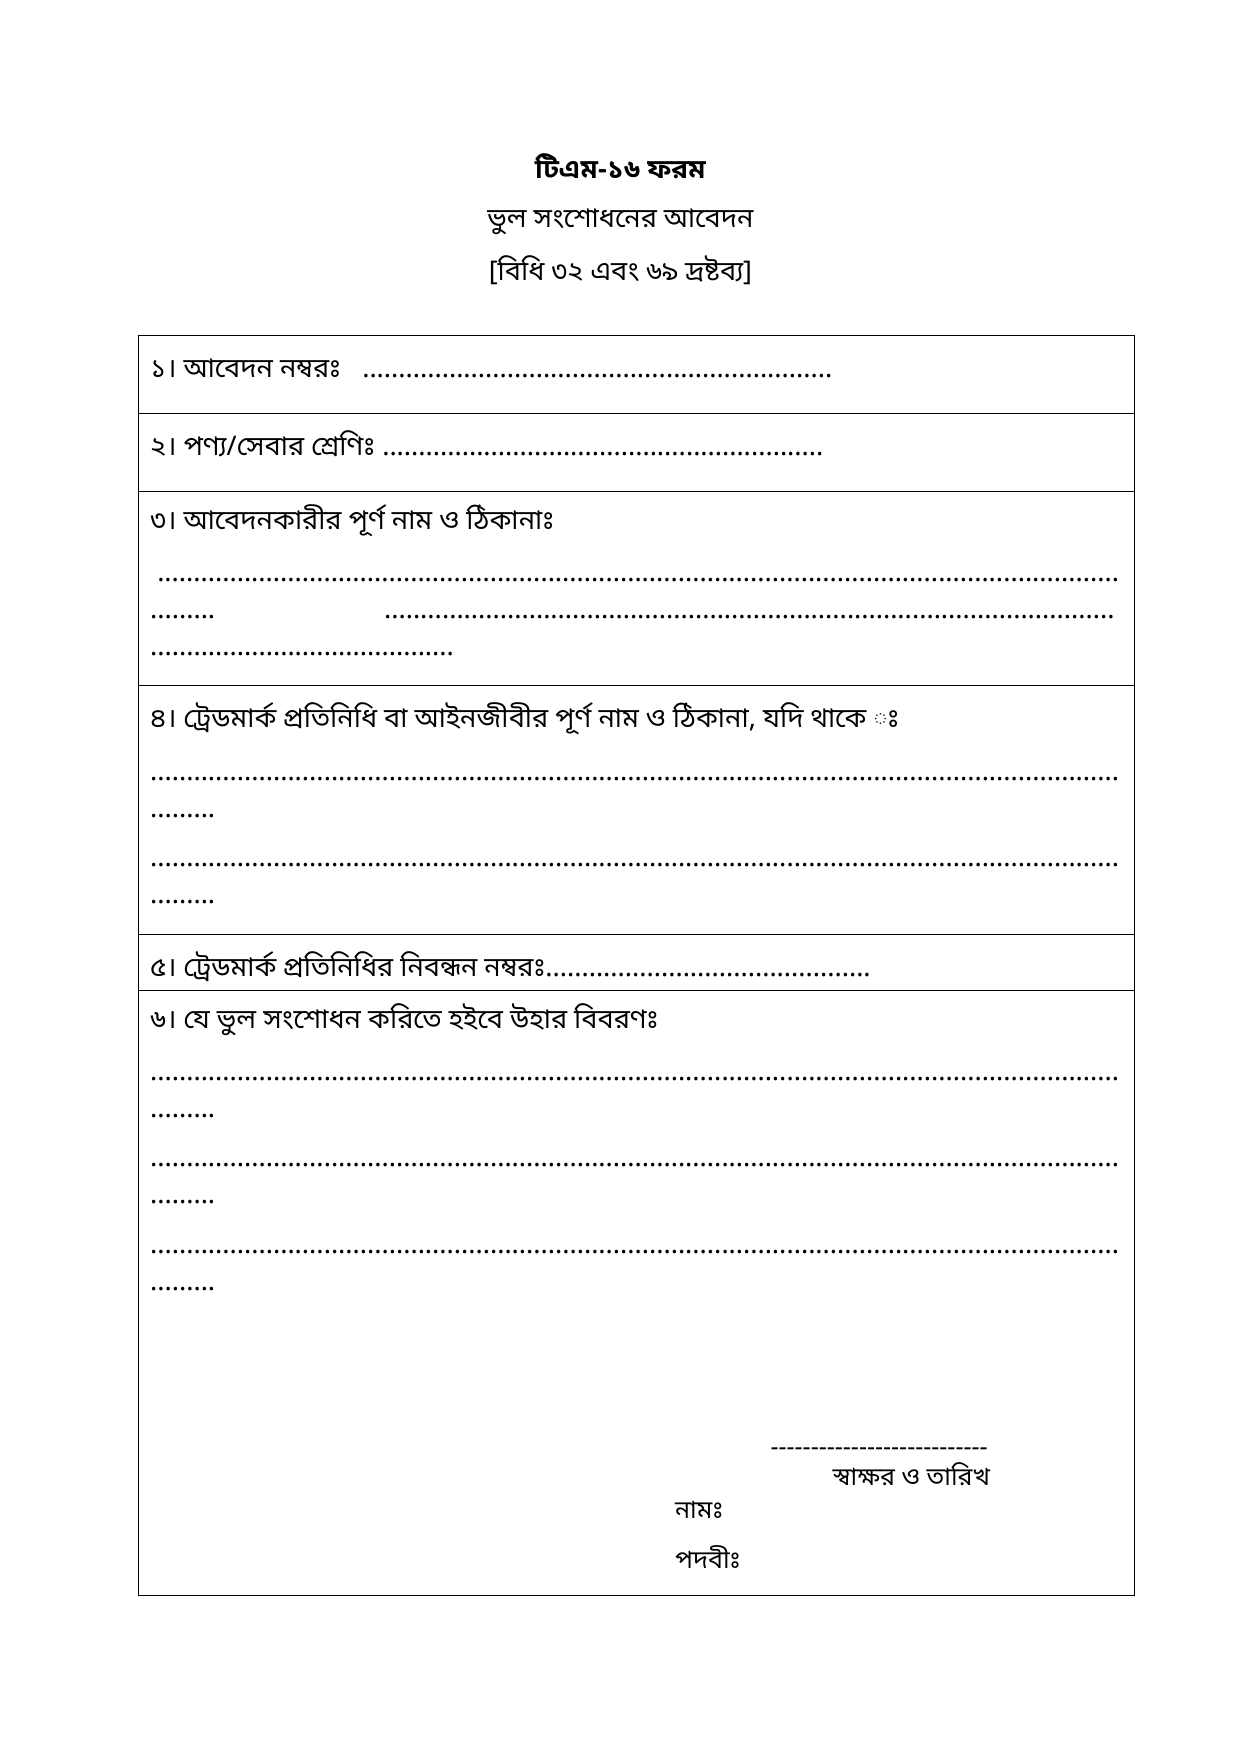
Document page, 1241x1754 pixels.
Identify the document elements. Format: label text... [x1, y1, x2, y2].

text ভুল সংশোধনের আবেদন [150, 202, 1090, 238]
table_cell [139, 991, 1134, 1595]
table_header ১। আবেদন নম্বরঃ ................................................................. [139, 336, 1134, 413]
table_cell ৩। আবেদনকারীর পূর্ণ নাম ও ঠিকানাঃ .............................................................................................................................................. ............................................................................................................................................... [139, 492, 1134, 685]
text টিএম-১৬ ফরম [150, 150, 1090, 190]
table_cell ৪। ট্রেডমার্ক প্রতিনিধি বা আইনজীবীর পূর্ণ নাম ও ঠিকানা, যদি থাকে ঃ ............................................................................................................................................... ............................................................................................................................................... [139, 686, 1134, 933]
table_cell ৫। ট্রেডমার্ক প্রতিনিধির নিবন্ধন নম্বরঃ............................................. [139, 935, 1134, 989]
text [বিধি ৩২ এবং ৬৯ দ্রষ্টব্য] [150, 251, 1090, 291]
table_cell ২। পণ্য/সেবার শ্রেণিঃ ............................................................. [139, 414, 1134, 491]
